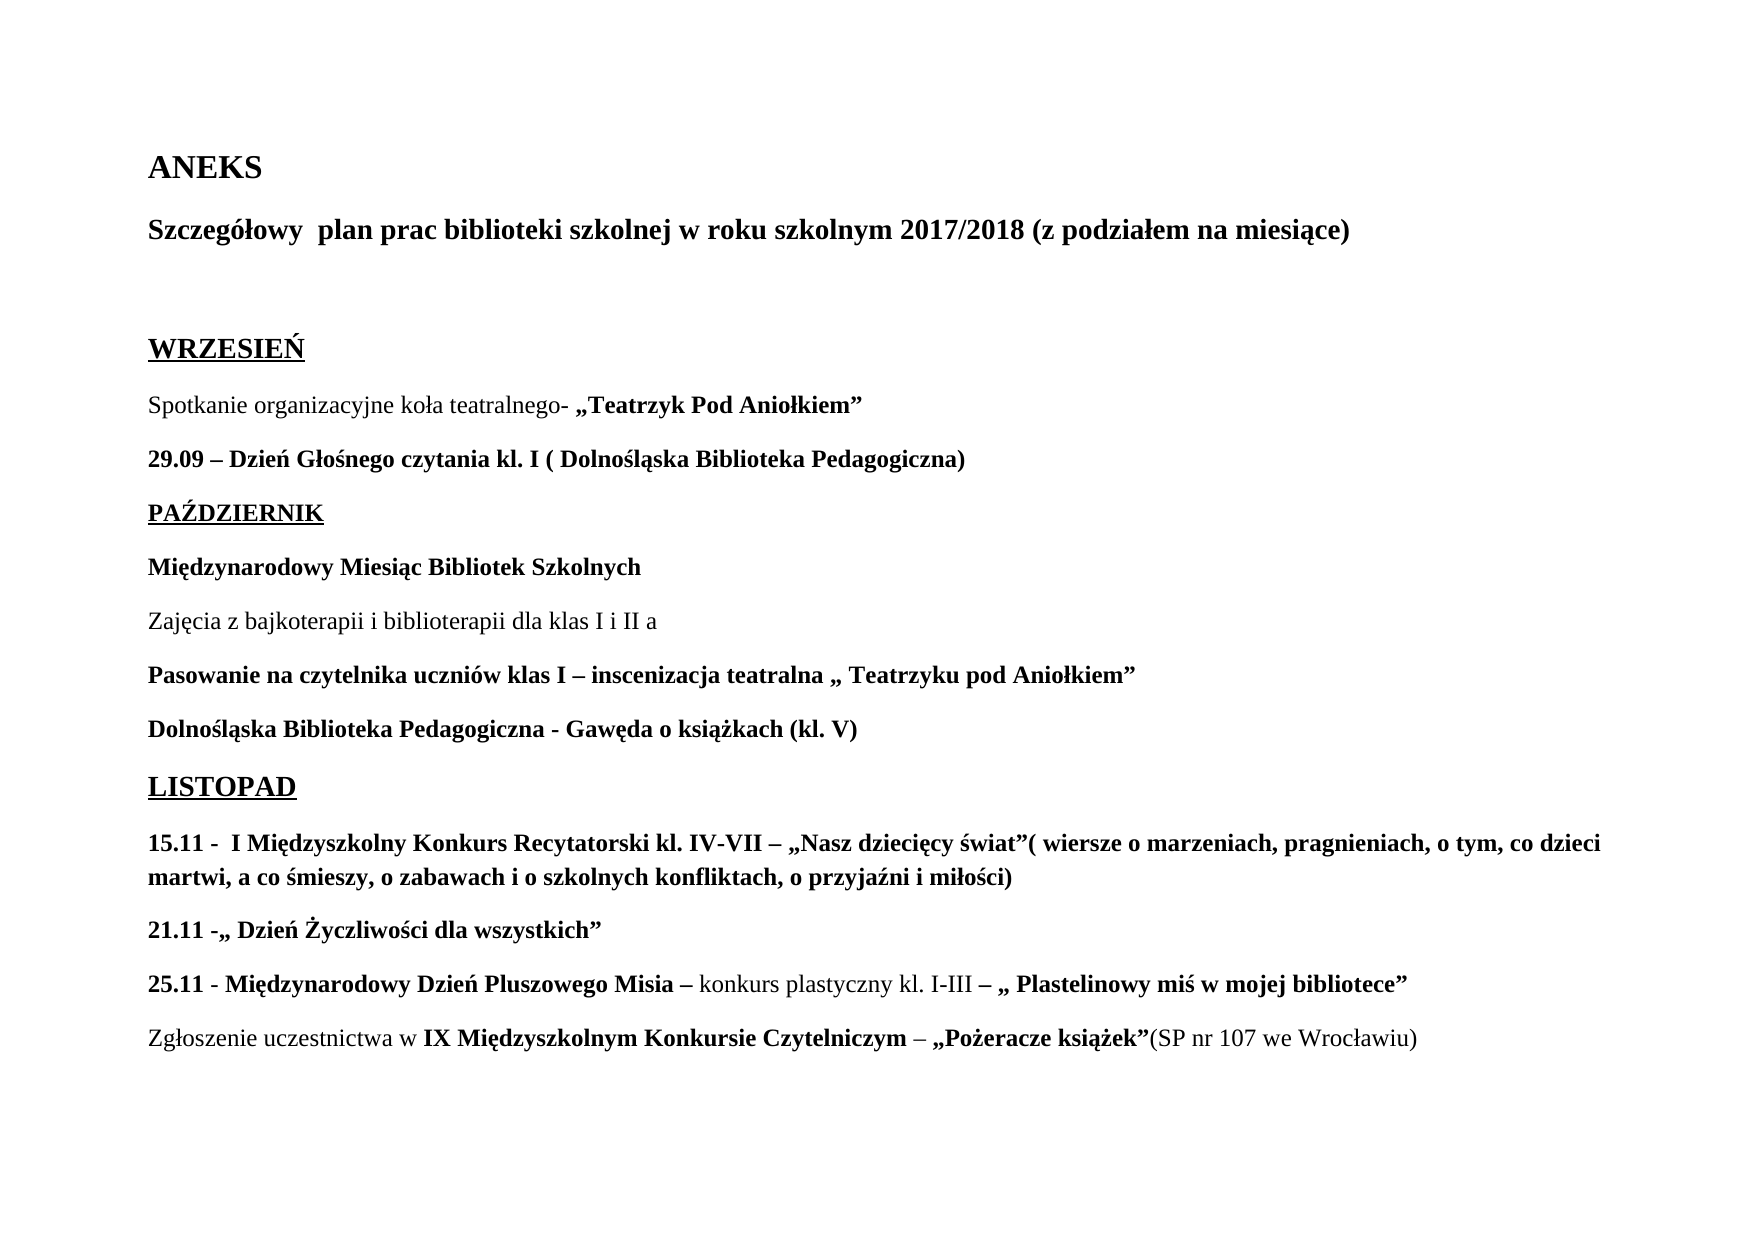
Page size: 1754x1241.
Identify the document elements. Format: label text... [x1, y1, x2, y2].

text Międzynarodowy Miesiąc Bibliotek Szkolnych [148, 552, 1606, 581]
text Szczegółowy plan prac biblioteki szkolnej w roku szkolnym 2017/2018 (z podziałem na miesiące) [148, 212, 1606, 246]
text 25.11 - Międzynarodowy Dzień Pluszowego Misia – konkurs plastyczny kl. I-III – „ Plastelinowy miś w mojej bibliotece” [148, 969, 1606, 998]
text Pasowanie na czytelnika uczniów klas I – inscenizacja teatralna „ Teatrzyku pod Aniołkiem” [148, 660, 1606, 689]
text Spotkanie organizacyjne koła teatralnego- „Teatrzyk Pod Aniołkiem” [148, 391, 1606, 419]
text 29.09 – Dzień Głośnego czytania kl. I ( Dolnośląska Biblioteka Pedagogiczna) [148, 444, 1606, 473]
text 15.11 - I Międzyszkolny Konkurs Recytatorski kl. IV-VII – „Nasz dziecięcy świat”( wiersze o marzeniach, pragnieniach, o tym, co dzieci martwi, a co śmieszy, o zabawach i o szkolnych konfliktach, o przyjaźni i miłości) [148, 828, 1606, 890]
text LISTOPAD [148, 769, 1606, 803]
text ANEKS [148, 148, 1606, 186]
text Dolnośląska Biblioteka Pedagogiczna - Gawęda o książkach (kl. V) [148, 714, 1606, 742]
text Zgłoszenie uczestnictwa w IX Międzyszkolnym Konkursie Czytelniczym – „Pożeracze książek”(SP nr 107 we Wrocławiu) [148, 1023, 1606, 1052]
text Zajęcia z bajkoterapii i biblioterapii dla klas I i II a [148, 606, 1606, 635]
text PAŹDZIERNIK [148, 498, 1606, 527]
text WRZESIEŃ [148, 331, 1606, 365]
text 21.11 -„ Dzień Życzliwości dla wszystkich” [148, 915, 1606, 944]
